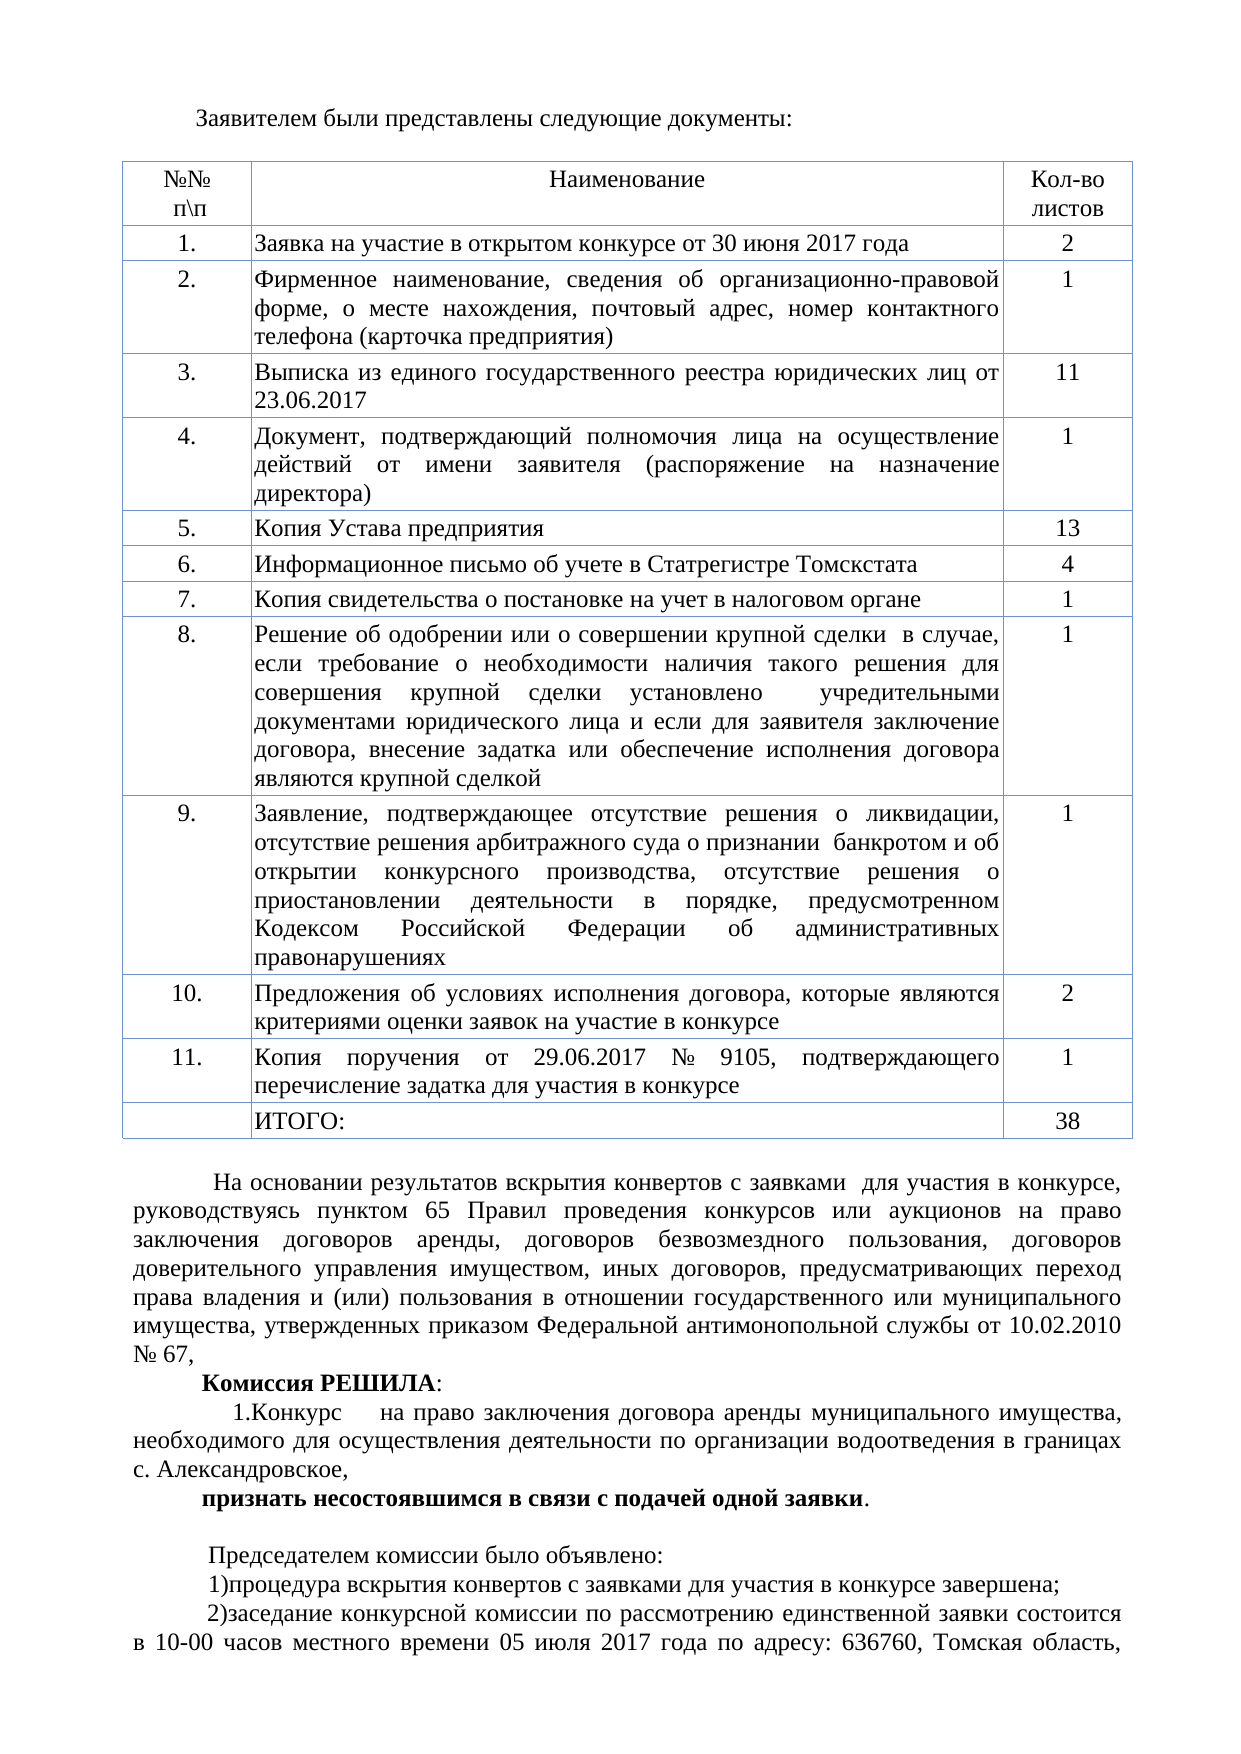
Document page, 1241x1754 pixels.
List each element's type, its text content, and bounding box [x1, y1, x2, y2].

table_cell ИТОГО: [252, 1103, 1003, 1137]
table_cell 1. [123, 226, 251, 260]
table_cell Решение об одобрении или о совершении крупной сделки в случае, если требование о необходимости наличия такого решения для совершения крупной сделки установлено учредительными документами юридического лица и если для заявителя заключение договора, внесение задатка или обеспечение исполнения договора являются крупной сделкой [252, 617, 1003, 795]
table_cell 3. [123, 354, 251, 417]
table_cell 1 [1004, 617, 1132, 795]
table_cell 2 [1004, 975, 1132, 1038]
text Председателем комиссии было объявлено: [133, 1541, 1122, 1569]
table_cell 11. [123, 1039, 251, 1102]
table_header Наименование [252, 162, 1003, 225]
table_cell Заявка на участие в открытом конкурсе от 30 июня 2017 года [252, 226, 1003, 260]
table_header №№ п\п [123, 162, 251, 225]
table_cell 6. [123, 546, 251, 581]
text 1.Конкурс на право заключения договора аренды муниципального имущества, необходимого для осуществления деятельности по организации водоотведения в границах с. Александровское, [133, 1397, 1122, 1483]
table_cell 4 [1004, 546, 1132, 581]
table_cell Фирменное наименование, сведения об организационно-правовой форме, о месте нахождения, почтовый адрес, номер контактного телефона (карточка предприятия) [252, 261, 1003, 353]
table_cell 13 [1004, 511, 1132, 545]
table_cell 5. [123, 511, 251, 545]
table_cell 1 [1004, 418, 1132, 510]
table_cell Информационное письмо об учете в Статрегистре Томскстата [252, 546, 1003, 581]
table_cell 1 [1004, 1039, 1132, 1102]
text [133, 1598, 1122, 1656]
table_cell [123, 1103, 251, 1137]
table_cell 7. [123, 582, 251, 616]
table_cell Копия свидетельства о постановке на учет в налоговом органе [252, 582, 1003, 616]
table_cell 1 [1004, 796, 1132, 974]
table_cell Заявление, подтверждающее отсутствие решения о ликвидации, отсутствие решения арбитражного суда о признании банкротом и об открытии конкурсного производства, отсутствие решения о приостановлении деятельности в порядке, предусмотренном Кодексом Российской Федерации об административных правонарушениях [252, 796, 1003, 974]
table_cell 1 [1004, 582, 1132, 616]
table_cell 9. [123, 796, 251, 974]
table_cell Документ, подтверждающий полномочия лица на осуществление действий от имени заявителя (распоряжение на назначение директора) [252, 418, 1003, 510]
text Комиссия РЕШИЛА: [133, 1368, 1122, 1397]
table_cell Копия поручения от 29.06.2017 № 9105, подтверждающего перечисление задатка для участия в конкурсе [252, 1039, 1003, 1102]
table_cell 38 [1004, 1103, 1132, 1137]
text 1)процедура вскрытия конвертов с заявками для участия в конкурсе завершена; [133, 1569, 1122, 1598]
table_cell Выписка из единого государственного реестра юридических лиц от 23.06.2017 [252, 354, 1003, 417]
table_cell 2. [123, 261, 251, 353]
text На основании результатов вскрытия конвертов с заявками для участия в конкурсе, руководствуясь пунктом 65 Правил проведения конкурсов или аукционов на право заключения договоров аренды, договоров безвозмездного пользования, договоров доверительного управления имуществом, иных договоров, предусматривающих переход права владения и (или) пользования в отношении государственного или муниципального имущества, утвержденных приказом Федеральной антимонопольной службы от 10.02.2010 № 67, [133, 1167, 1122, 1368]
text Заявителем были представлены следующие документы: [133, 103, 1122, 132]
table_cell Копия Устава предприятия [252, 511, 1003, 545]
table_cell 8. [123, 617, 251, 795]
table_header Кол-во листов [1004, 162, 1132, 225]
table_cell 1 [1004, 261, 1132, 353]
table_cell 2 [1004, 226, 1132, 260]
text признать несостоявшимся в связи с подачей одной заявки. [133, 1483, 1122, 1512]
table_cell 11 [1004, 354, 1132, 417]
table_cell 10. [123, 975, 251, 1038]
table_cell Предложения об условиях исполнения договора, которые являются критериями оценки заявок на участие в конкурсе [252, 975, 1003, 1038]
table_cell 4. [123, 418, 251, 510]
